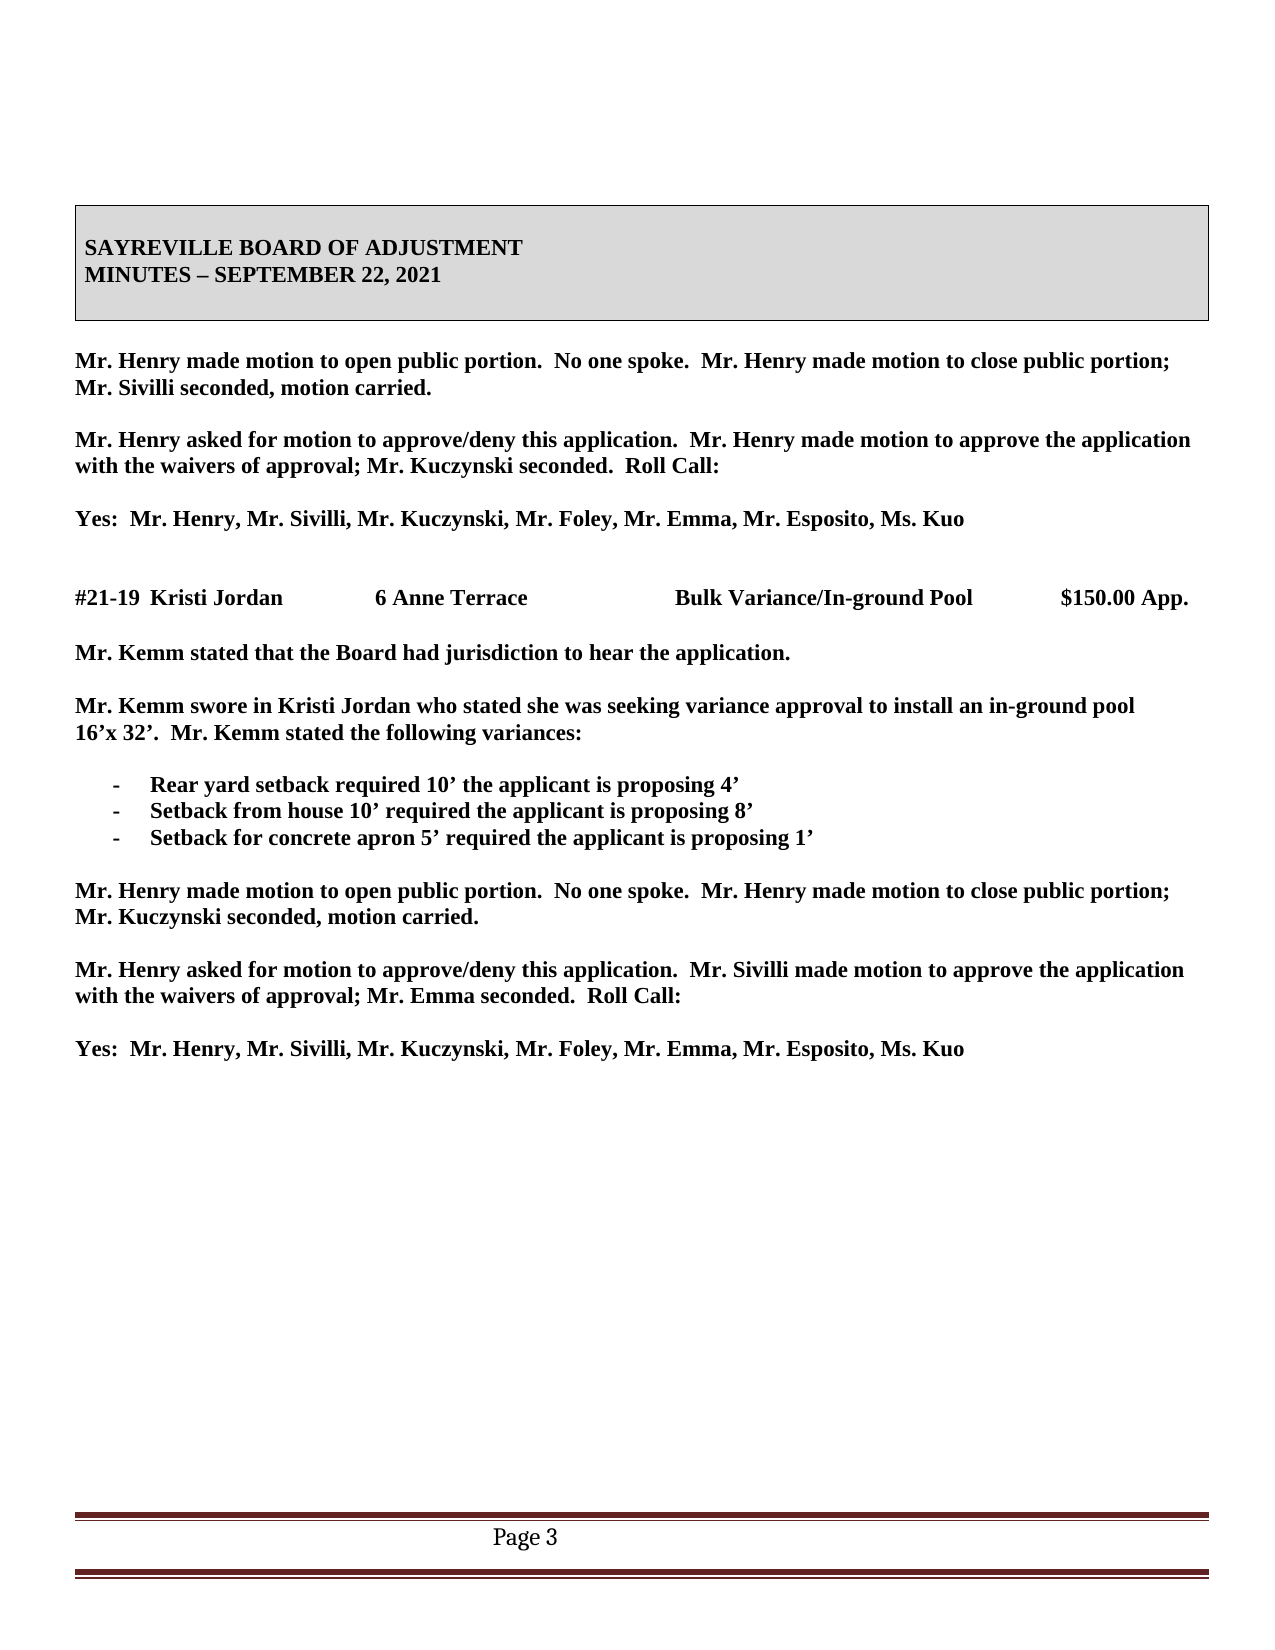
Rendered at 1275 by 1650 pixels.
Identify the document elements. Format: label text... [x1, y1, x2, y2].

text Yes: Mr. Henry, Mr. Sivilli, Mr. Kuczynski, Mr. Foley, Mr. Emma, Mr. Esposito, Ms. Kuo [75, 505, 1199, 532]
text Mr. Henry made motion to open public portion. No one spoke. Mr. Henry made motion to close public portion; [75, 877, 1199, 903]
text SAYREVILLE BOARD OF ADJUSTMENT [76, 231, 1208, 258]
text 16’x 32’. Mr. Kemm stated the following variances: [75, 718, 1199, 745]
text Mr. Kemm swore in Kristi Jordan who stated she was seeking variance approval to install an in-ground pool [75, 692, 1199, 718]
list Setback from house 10’ required the applicant is proposing 8’ [112, 798, 1199, 824]
text Mr. Sivilli seconded, motion carried. [75, 373, 1199, 400]
text MINUTES – SEPTEMBER 22, 2021 [76, 258, 1208, 284]
list Setback for concrete apron 5’ required the applicant is proposing 1’ [112, 824, 1199, 850]
text Mr. Henry asked for motion to approve/deny this application. Mr. Sivilli made motion to approve the application with the waivers of approval; Mr. Emma seconded. Roll Call: [75, 956, 1199, 1008]
text Yes: Mr. Henry, Mr. Sivilli, Mr. Kuczynski, Mr. Foley, Mr. Emma, Mr. Esposito, Ms. Kuo [75, 1035, 1199, 1061]
text #21-19 Kristi Jordan 6 Anne Terrace Bulk Variance/In-ground Pool $150.00 App. [75, 584, 1199, 611]
text Mr. Kuczynski seconded, motion carried. [75, 903, 1199, 929]
list Rear yard setback required 10’ the applicant is proposing 4’ [112, 771, 1199, 798]
text Mr. Kemm stated that the Board had jurisdiction to hear the application. [75, 639, 1199, 666]
text Mr. Henry made motion to open public portion. No one spoke. Mr. Henry made motion to close public portion; [75, 347, 1199, 373]
text Mr. Henry asked for motion to approve/deny this application. Mr. Henry made motion to approve the application with the waivers of approval; Mr. Kuczynski seconded. Roll Call: [75, 426, 1199, 479]
